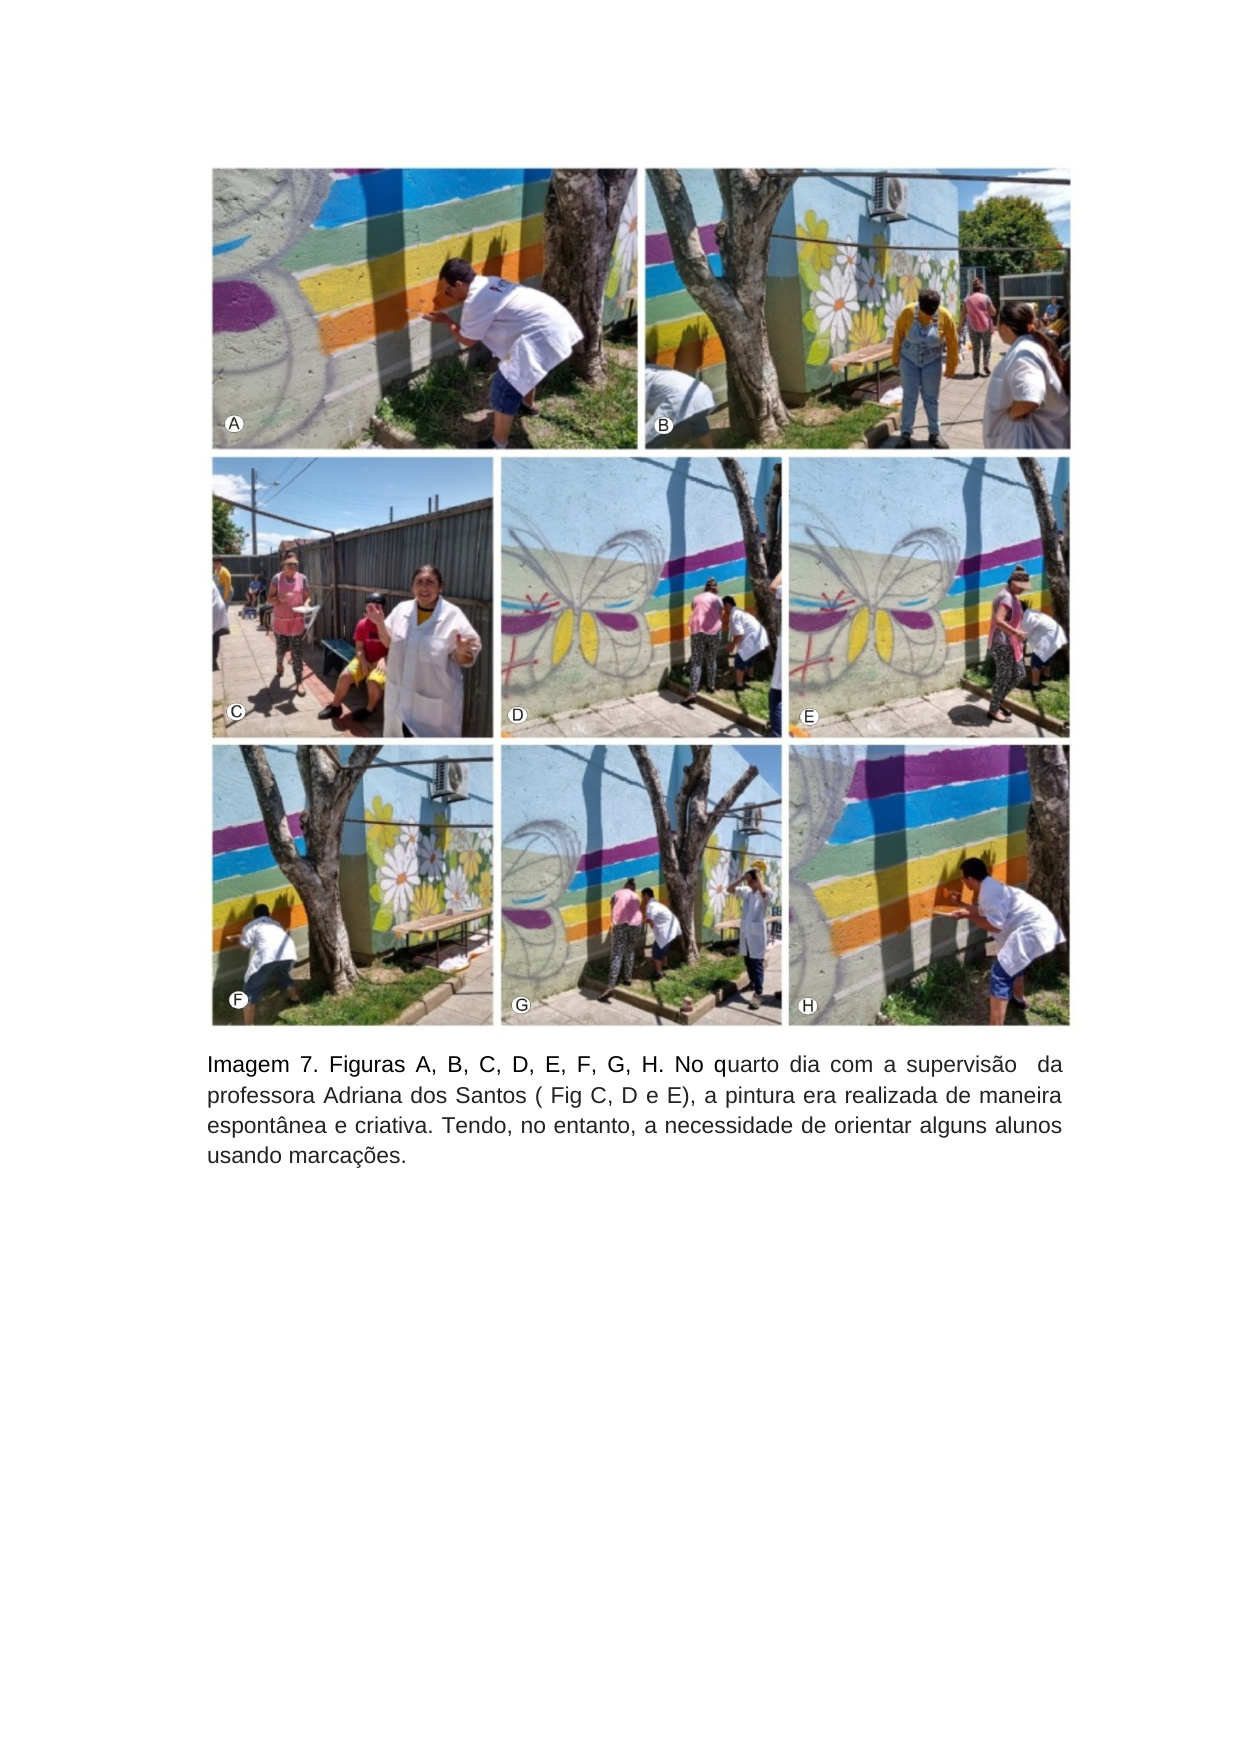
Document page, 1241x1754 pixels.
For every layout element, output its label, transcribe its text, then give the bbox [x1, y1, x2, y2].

text Imagem 7. Figuras A, B, C, D, E, F, G, H. No quarto dia com a supervisão da professora Adriana dos Santos ( Fig C, D e E), a pintura era realizada de maneira espontânea e criativa. Tendo, no entanto, a necessidade de orientar alguns alunos usando marcações. [192, 1048, 1063, 1168]
picture [192, 147, 1092, 1048]
